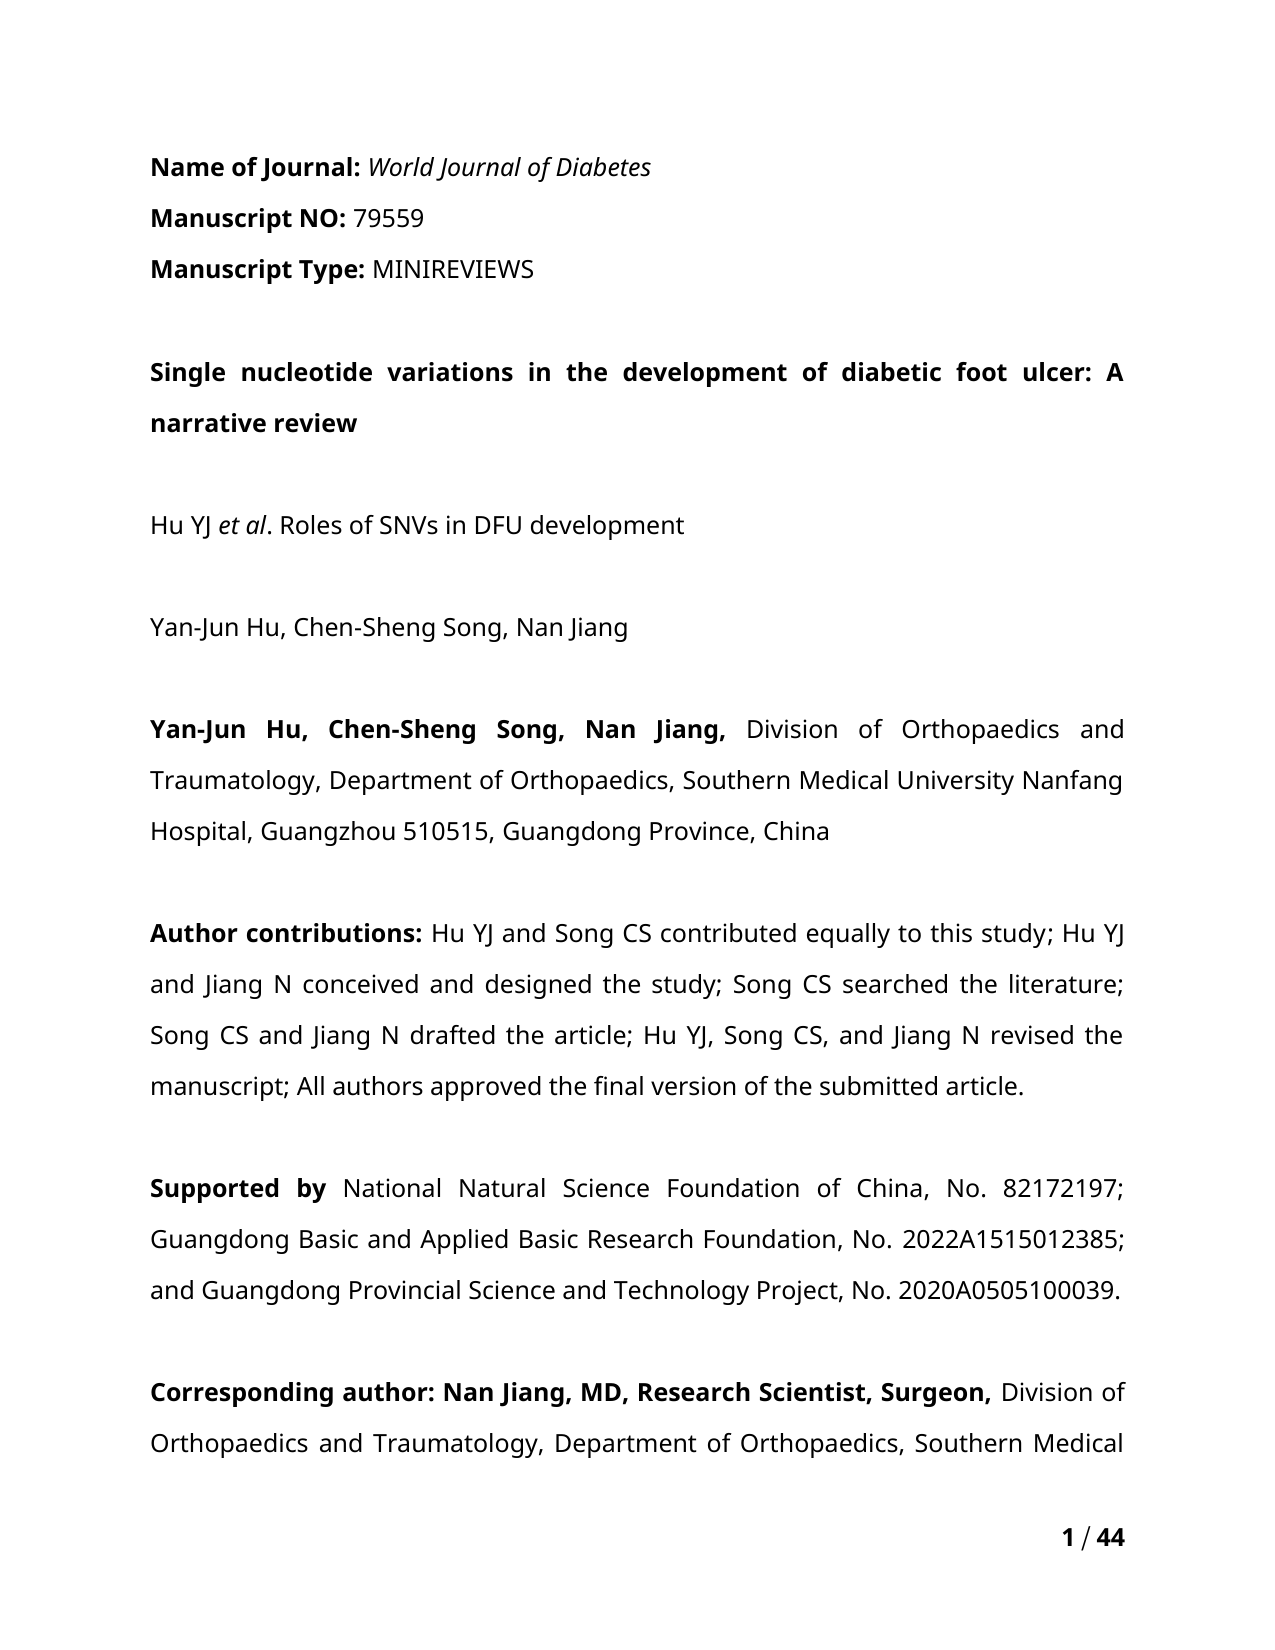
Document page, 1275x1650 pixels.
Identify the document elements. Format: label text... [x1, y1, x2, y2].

text Yan-Jun Hu, Chen-Sheng Song, Nan Jiang, Division of Orthopaedics and Traumatology, Department of Orthopaedics, Southern Medical University Nanfang Hospital, Guangzhou 510515, Guangdong Province, China [150, 711, 1125, 848]
text Manuscript NO: 79559 [150, 201, 1125, 235]
text Manuscript Type: MINIREVIEWS [150, 252, 1125, 286]
text Hu YJ et al. Roles of SNVs in DFU development [150, 507, 1125, 541]
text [150, 1375, 1125, 1460]
text Name of Journal: World Journal of Diabetes [150, 150, 1125, 184]
text Author contributions: Hu YJ and Song CS contributed equally to this study; Hu YJ and Jiang N conceived and designed the study; Song CS searched the literature; Song CS and Jiang N drafted the article; Hu YJ, Song CS, and Jiang N revised the manuscript; All authors approved the final version of the submitted article. [150, 916, 1125, 1103]
text Supported by National Natural Science Foundation of China, No. 82172197; Guangdong Basic and Applied Basic Research Foundation, No. 2022A1515012385; and Guangdong Provincial Science and Technology Project, No. 2020A0505100039. [150, 1171, 1125, 1307]
text Yan-Jun Hu, Chen-Sheng Song, Nan Jiang [150, 609, 1125, 643]
text Single nucleotide variations in the development of diabetic foot ulcer: A narrative review [150, 354, 1125, 439]
